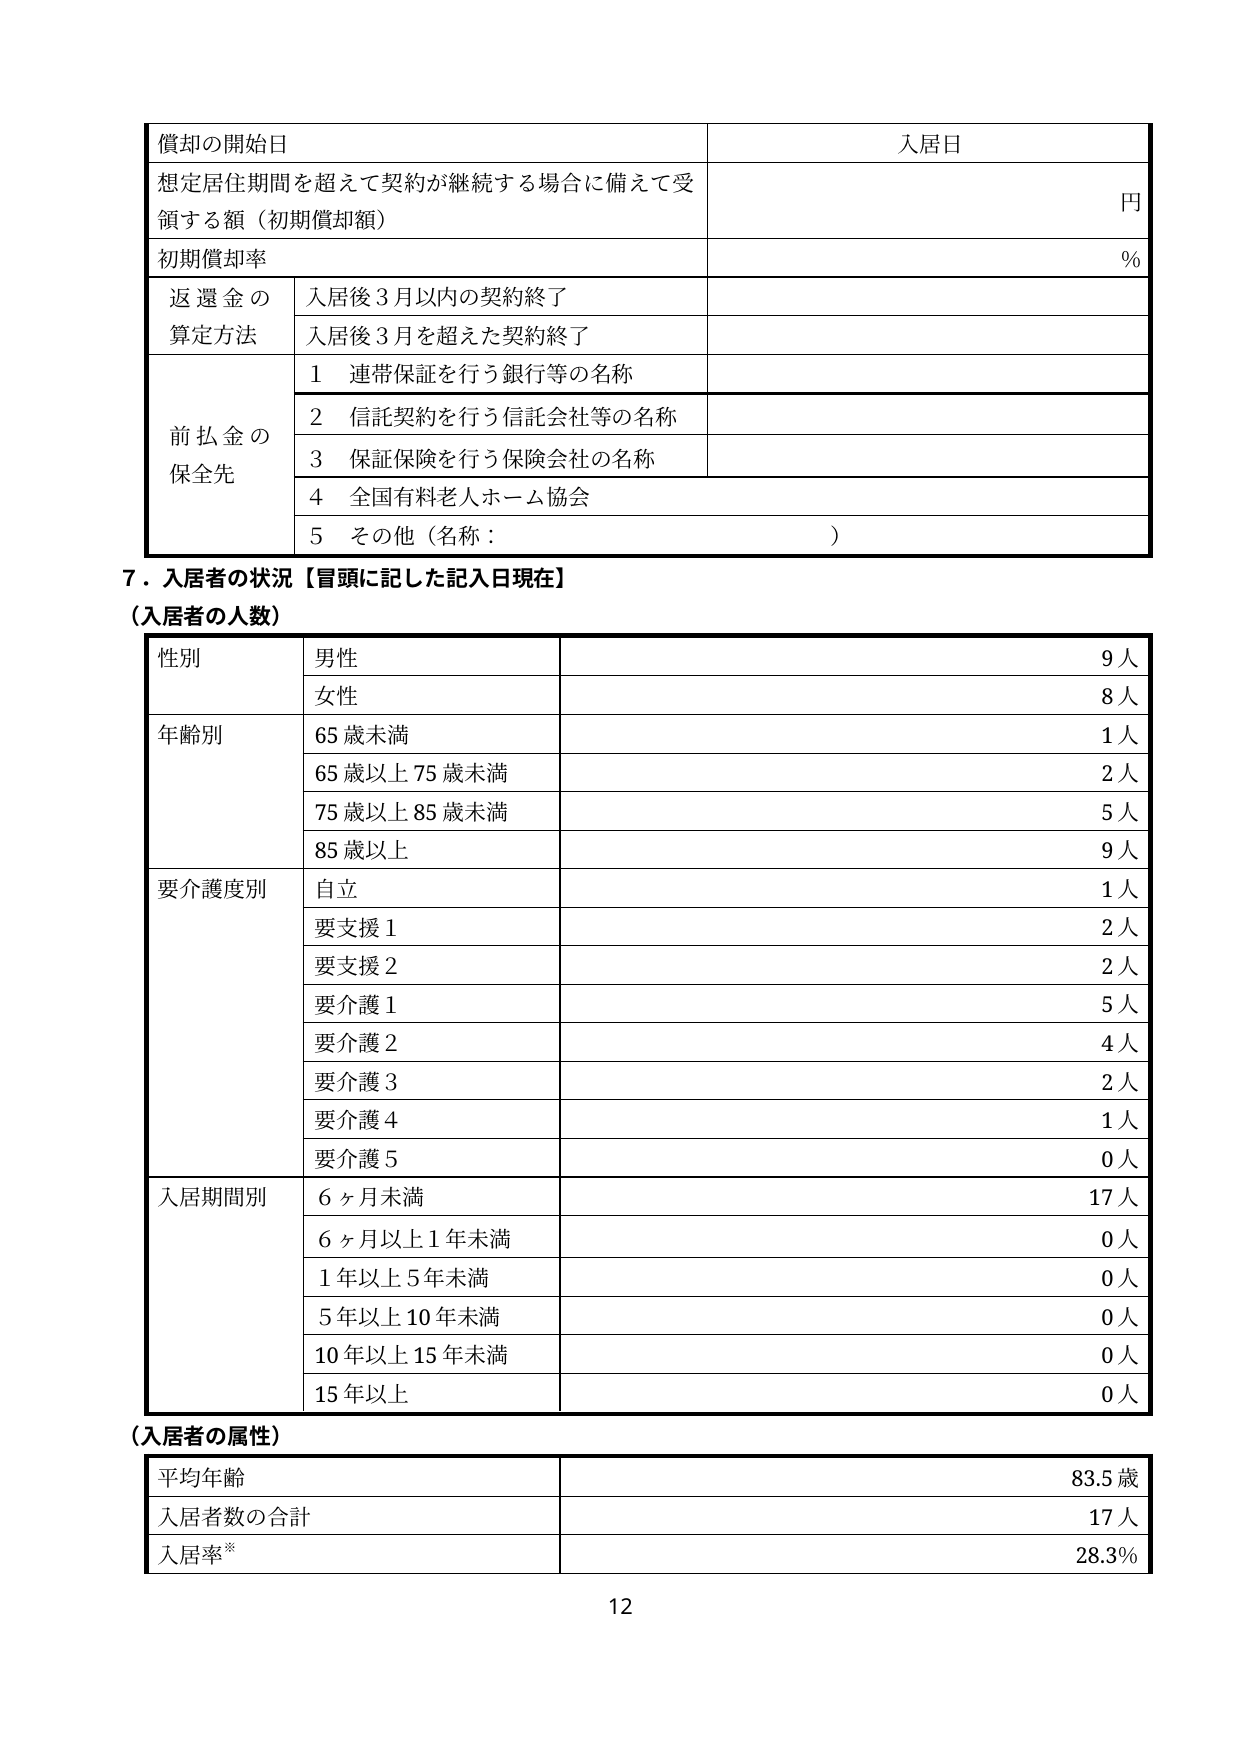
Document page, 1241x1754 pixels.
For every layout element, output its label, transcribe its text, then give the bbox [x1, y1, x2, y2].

table_cell 0人 [561, 1374, 1148, 1411]
table_cell [708, 316, 1148, 353]
table_cell 要介護１ [304, 985, 559, 1022]
table_cell 0人 [561, 1258, 1148, 1296]
table_cell 0人 [561, 1139, 1148, 1176]
table_cell ３ 保証保険を行う保険会社の名称 [295, 435, 707, 476]
table_cell ６ヶ月未満 [304, 1178, 559, 1215]
table_cell 入居後３月を超えた契約終了 [295, 316, 707, 353]
table_cell 15年以上 [304, 1374, 559, 1411]
table_cell 要支援１ [304, 908, 559, 945]
table_cell 入居者数の合計 [149, 1497, 559, 1534]
table_cell 想定居住期間を超えて契約が継続する場合に備えて受領する額（初期償却額） [149, 163, 707, 238]
table_cell 円 [708, 163, 1148, 238]
table_cell 0人 [561, 1297, 1148, 1334]
table_cell 2人 [561, 946, 1148, 984]
text ７．入居者の状況【冒頭に記した記入日現在】 [118, 558, 1122, 596]
table_cell 要介護２ [304, 1023, 559, 1061]
table_cell 要介護５ [304, 1139, 559, 1176]
table_cell 入居率※ [149, 1535, 559, 1573]
table_cell 65歳以上75歳未満 [304, 754, 559, 791]
table_cell 要介護４ [304, 1100, 559, 1138]
table_cell 返還金の算定方法 [149, 278, 294, 353]
table_cell ２ 信託契約を行う信託会社等の名称 [295, 395, 707, 434]
table_cell ％ [708, 239, 1148, 276]
table_cell 17人 [561, 1497, 1148, 1534]
table_cell 2人 [561, 908, 1148, 945]
table_cell [708, 395, 1148, 434]
table_cell １年以上５年未満 [304, 1258, 559, 1296]
table_cell １ 連帯保証を行う銀行等の名称 [295, 355, 707, 392]
table_cell ４ 全国有料老人ホーム協会 [295, 478, 1148, 515]
table_cell 入居日 [708, 124, 1148, 162]
table_cell 4人 [561, 1023, 1148, 1061]
table_cell 前払金の保全先 [149, 355, 294, 553]
table_cell 0人 [561, 1216, 1148, 1257]
table_cell [708, 435, 1148, 476]
table_cell [708, 355, 1148, 392]
table_cell 9人 [561, 831, 1148, 868]
table_cell 要介護３ [304, 1062, 559, 1099]
table_cell 入居後３月以内の契約終了 [295, 278, 707, 315]
table_cell 75歳以上85歳未満 [304, 792, 559, 829]
text （入居者の人数） [118, 596, 1122, 633]
table_cell 1人 [561, 715, 1148, 752]
table_cell 2人 [561, 1062, 1148, 1099]
table_cell [708, 278, 1148, 315]
table_cell ５年以上10年未満 [304, 1297, 559, 1334]
table_header 平均年齢 [149, 1458, 559, 1496]
table_cell 1人 [561, 869, 1148, 907]
table_cell 0人 [561, 1335, 1148, 1373]
table_cell 償却の開始日 [149, 124, 707, 162]
table_cell 5人 [561, 792, 1148, 829]
table_header 性別 [149, 638, 303, 714]
table_cell 8人 [561, 676, 1148, 714]
table_cell 入居期間別 [149, 1178, 303, 1411]
table_cell 10年以上15年未満 [304, 1335, 559, 1373]
table_header 83.5歳 [561, 1458, 1148, 1496]
table_cell 初期償却率 [149, 239, 707, 276]
table_cell 自立 [304, 869, 559, 907]
table_cell 65歳未満 [304, 715, 559, 752]
table_cell 1人 [561, 1100, 1148, 1138]
table_cell ５ その他（名称： ） [295, 516, 1148, 553]
table_cell 女性 [304, 676, 559, 714]
table_cell 要介護度別 [149, 869, 303, 1176]
table_cell 28.3％ [561, 1535, 1148, 1573]
table_cell 85歳以上 [304, 831, 559, 868]
table_header 9人 [561, 638, 1148, 675]
table_cell 年齢別 [149, 715, 303, 868]
table_cell ６ヶ月以上１年未満 [304, 1216, 559, 1257]
table_cell 2人 [561, 754, 1148, 791]
table_header 男性 [304, 638, 559, 675]
table_cell 要支援２ [304, 946, 559, 984]
table_cell 5人 [561, 985, 1148, 1022]
table_cell 17人 [561, 1178, 1148, 1215]
text （入居者の属性） [118, 1416, 1122, 1453]
